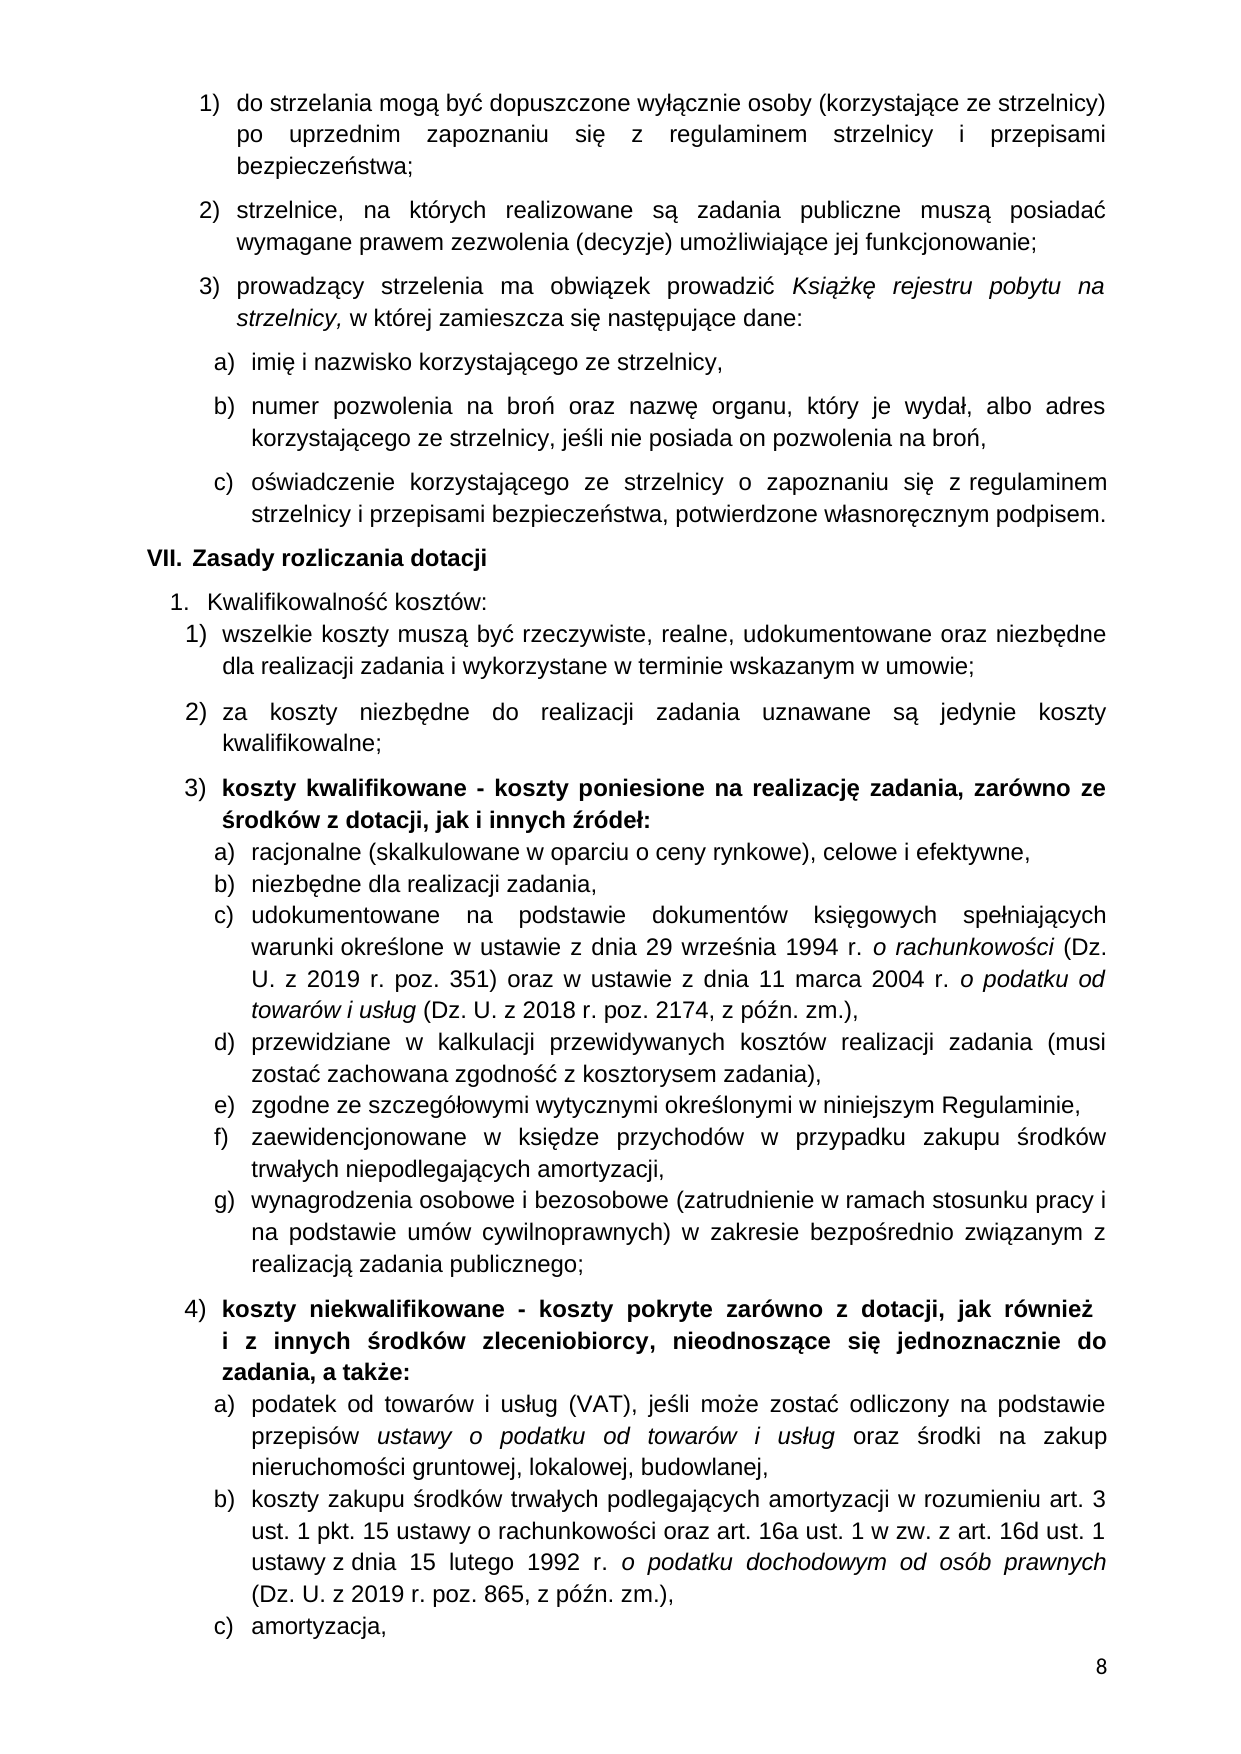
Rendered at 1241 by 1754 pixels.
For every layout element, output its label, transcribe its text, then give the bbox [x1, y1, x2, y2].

list zgodne ze szczegółowymi wytycznymi określonymi w niniejszym Regulaminie, [214, 1091, 1107, 1119]
list wynagrodzenia osobowe i bezosobowe (zatrudnienie w ramach stosunku pracy i na podstawie umów cywilnoprawnych) w zakresie bezpośrednio związanym z realizacją zadania publicznego; [214, 1186, 1107, 1277]
list strzelnice, na których realizowane są zadania publiczne muszą posiadać wymagane prawem zezwolenia (decyzje) umożliwiające jej funkcjonowanie; [199, 196, 1107, 255]
list amortyzacja, [214, 1612, 1107, 1639]
list koszty zakupu środków trwałych podlegających amortyzacji w rozumieniu art. 3 ust. 1 pkt. 15 ustawy o rachunkowości oraz art. 16a ust. 1 w zw. z art. 16d ust. 1 ustawy z dnia 15 lutego 1992 r. o podatku dochodowym od osób prawnych (Dz. U. z 2019 r. poz. 865, z późn. zm.), [214, 1485, 1107, 1607]
list Kwalifikowalność kosztów: [169, 588, 1107, 615]
list koszty kwalifikowane - koszty poniesione na realizację zadania, zarówno ze środków z dotacji, jak i innych źródeł: [184, 773, 1107, 834]
list prowadzący strzelenia ma obwiązek prowadzić Książkę rejestru pobytu na strzelnicy, w której zamieszcza się następujące dane: [199, 272, 1107, 331]
list koszty niekwalifikowane - koszty pokryte zarówno z dotacji, jak również i z innych środków zleceniobiorcy, nieodnoszące się jednoznacznie do zadania, a także: [184, 1294, 1107, 1386]
list Zasady rozliczania dotacji [147, 544, 1107, 571]
list przewidziane w kalkulacji przewidywanych kosztów realizacji zadania (musi zostać zachowana zgodność z kosztorysem zadania), [214, 1028, 1107, 1087]
list imię i nazwisko korzystającego ze strzelnicy, [214, 348, 1107, 375]
list za koszty niezbędne do realizacji zadania uznawane są jedynie koszty kwalifikowalne; [185, 696, 1107, 757]
list do strzelania mogą być dopuszczone wyłącznie osoby (korzystające ze strzelnicy) po uprzednim zapoznaniu się z regulaminem strzelnicy i przepisami bezpieczeństwa; [199, 89, 1107, 179]
list podatek od towarów i usług (VAT), jeśli może zostać odliczony na podstawie przepisów ustawy o podatku od towarów i usług oraz środki na zakup nieruchomości gruntowej, lokalowej, budowlanej, [214, 1390, 1107, 1481]
list udokumentowane na podstawie dokumentów księgowych spełniających warunki określone w ustawie z dnia 29 września 1994 r. o rachunkowości (Dz. U. z 2019 r. poz. 351) oraz w ustawie z dnia 11 marca 2004 r. o podatku od towarów i usług (Dz. U. z 2018 r. poz. 2174, z późn. zm.), [214, 901, 1107, 1024]
list racjonalne (skalkulowane w oparciu o ceny rynkowe), celowe i efektywne, [214, 838, 1107, 866]
list oświadczenie korzystającego ze strzelnicy o zapoznaniu się z regulaminem strzelnicy i przepisami bezpieczeństwa, potwierdzone własnoręcznym podpisem. [214, 468, 1107, 527]
list numer pozwolenia na broń oraz nazwę organu, który je wydał, albo adres korzystającego ze strzelnicy, jeśli nie posiada on pozwolenia na broń, [214, 392, 1107, 451]
list niezbędne dla realizacji zadania, [214, 869, 1107, 897]
list wszelkie koszty muszą być rzeczywiste, realne, udokumentowane oraz niezbędne dla realizacji zadania i wykorzystane w terminie wskazanym w umowie; [185, 619, 1107, 680]
list zaewidencjonowane w księdze przychodów w przypadku zakupu środków trwałych niepodlegających amortyzacji, [214, 1123, 1107, 1182]
